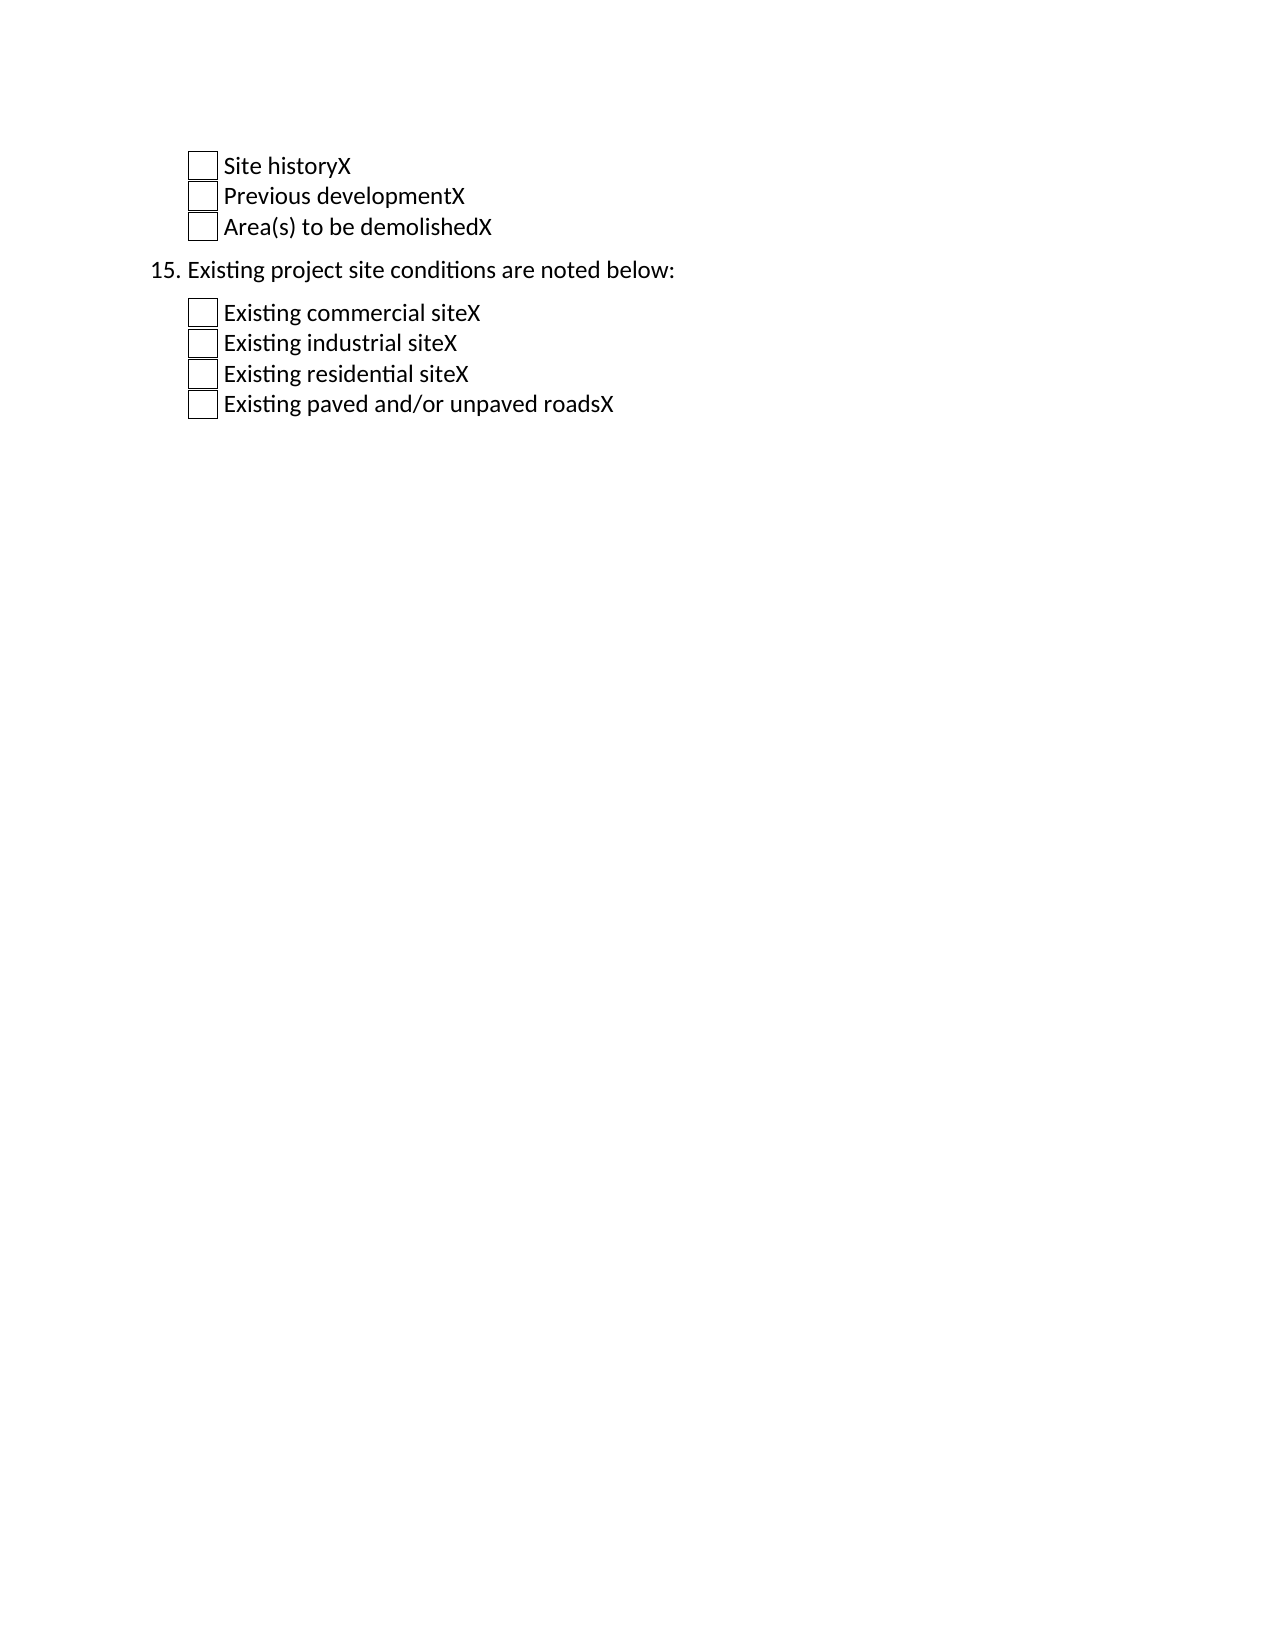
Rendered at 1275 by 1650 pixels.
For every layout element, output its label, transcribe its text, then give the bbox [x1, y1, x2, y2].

list Existing project site conditions are noted below: [150, 254, 1125, 284]
